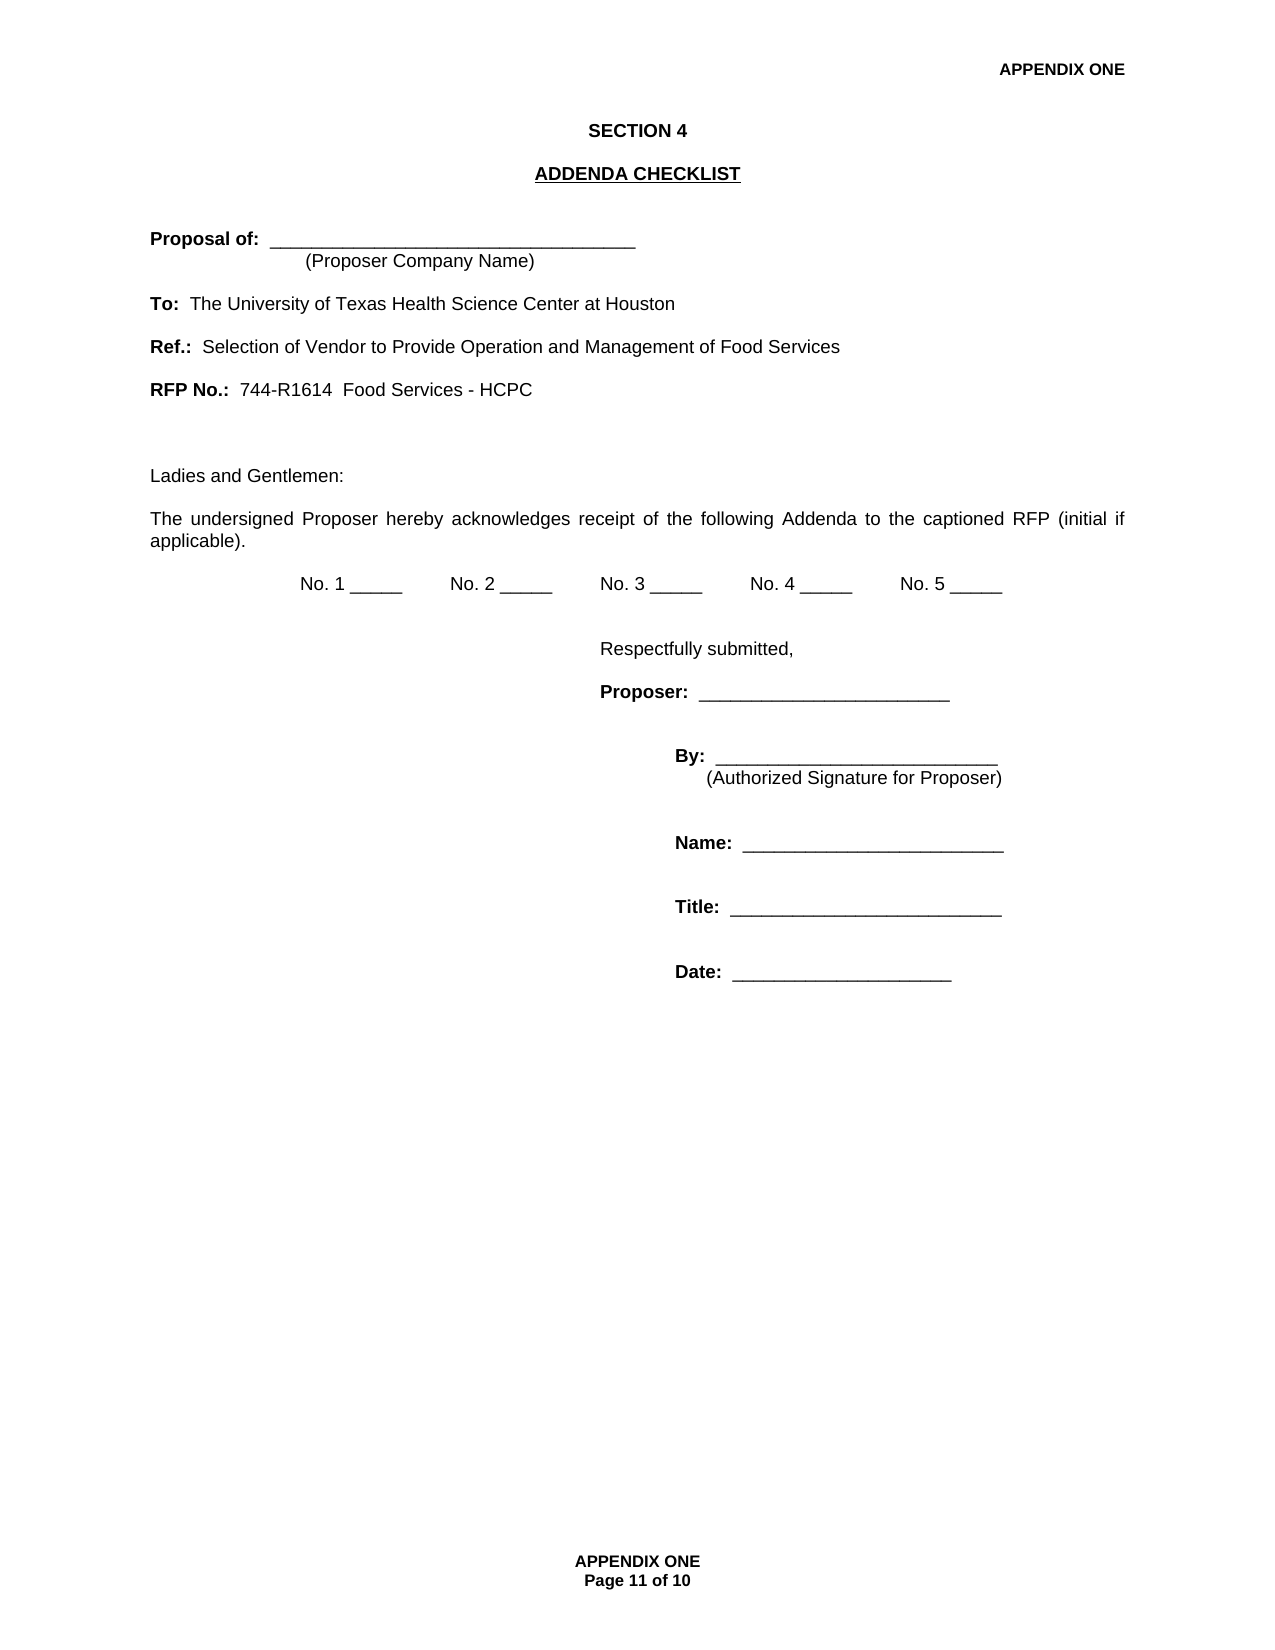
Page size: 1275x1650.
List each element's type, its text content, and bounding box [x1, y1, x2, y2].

text Name: _________________________ [600, 832, 1125, 853]
text Ref.: Selection of Vendor to Provide Operation and Management of Food Services [150, 336, 1125, 357]
text No. 1 _____ No. 2 _____ No. 3 _____ No. 4 _____ No. 5 _____ [150, 573, 1125, 594]
text (Authorized Signature for Proposer) [150, 767, 1125, 788]
text To: The University of Texas Health Science Center at Houston [150, 292, 1125, 314]
text Ladies and Gentlemen: [150, 465, 1125, 487]
text SECTION 4 [150, 120, 1125, 142]
text RFP No.: 744-R1614 Food Services - HCPC [150, 379, 1125, 400]
text The undersigned Proposer hereby acknowledges receipt of the following Addenda to the captioned RFP (initial if applicable). [150, 508, 1125, 551]
text Proposer: ________________________ [150, 681, 1125, 702]
text ADDENDA CHECKLIST [150, 163, 1125, 185]
text (Proposer Company Name) [150, 249, 1125, 271]
text Respectfully submitted, [150, 637, 1125, 659]
text Title: __________________________ [600, 896, 1125, 918]
text Proposal of: ___________________________________ [150, 228, 1125, 249]
text Date: _____________________ [600, 961, 1125, 982]
text By: ___________________________ [675, 745, 1125, 767]
